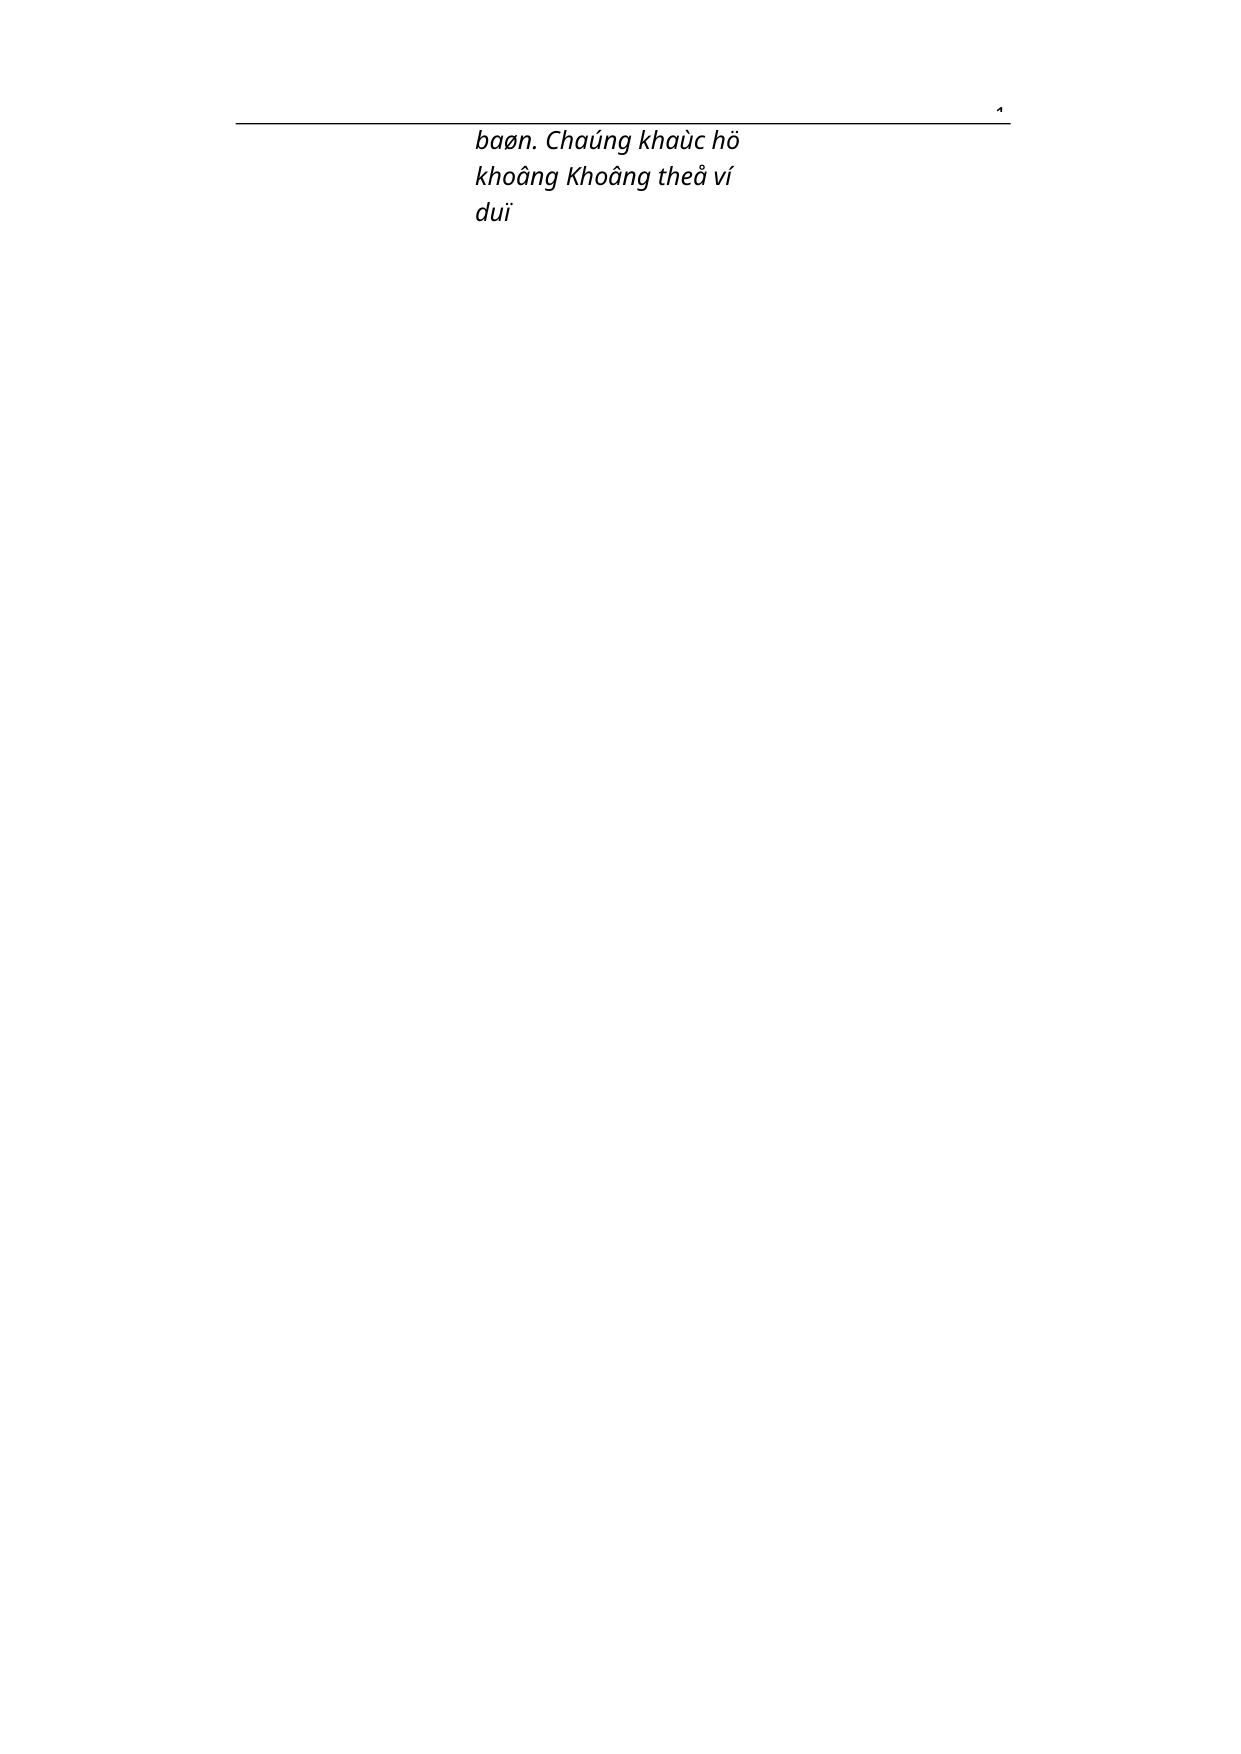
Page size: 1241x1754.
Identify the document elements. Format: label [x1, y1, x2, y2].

text [475, 123, 747, 228]
